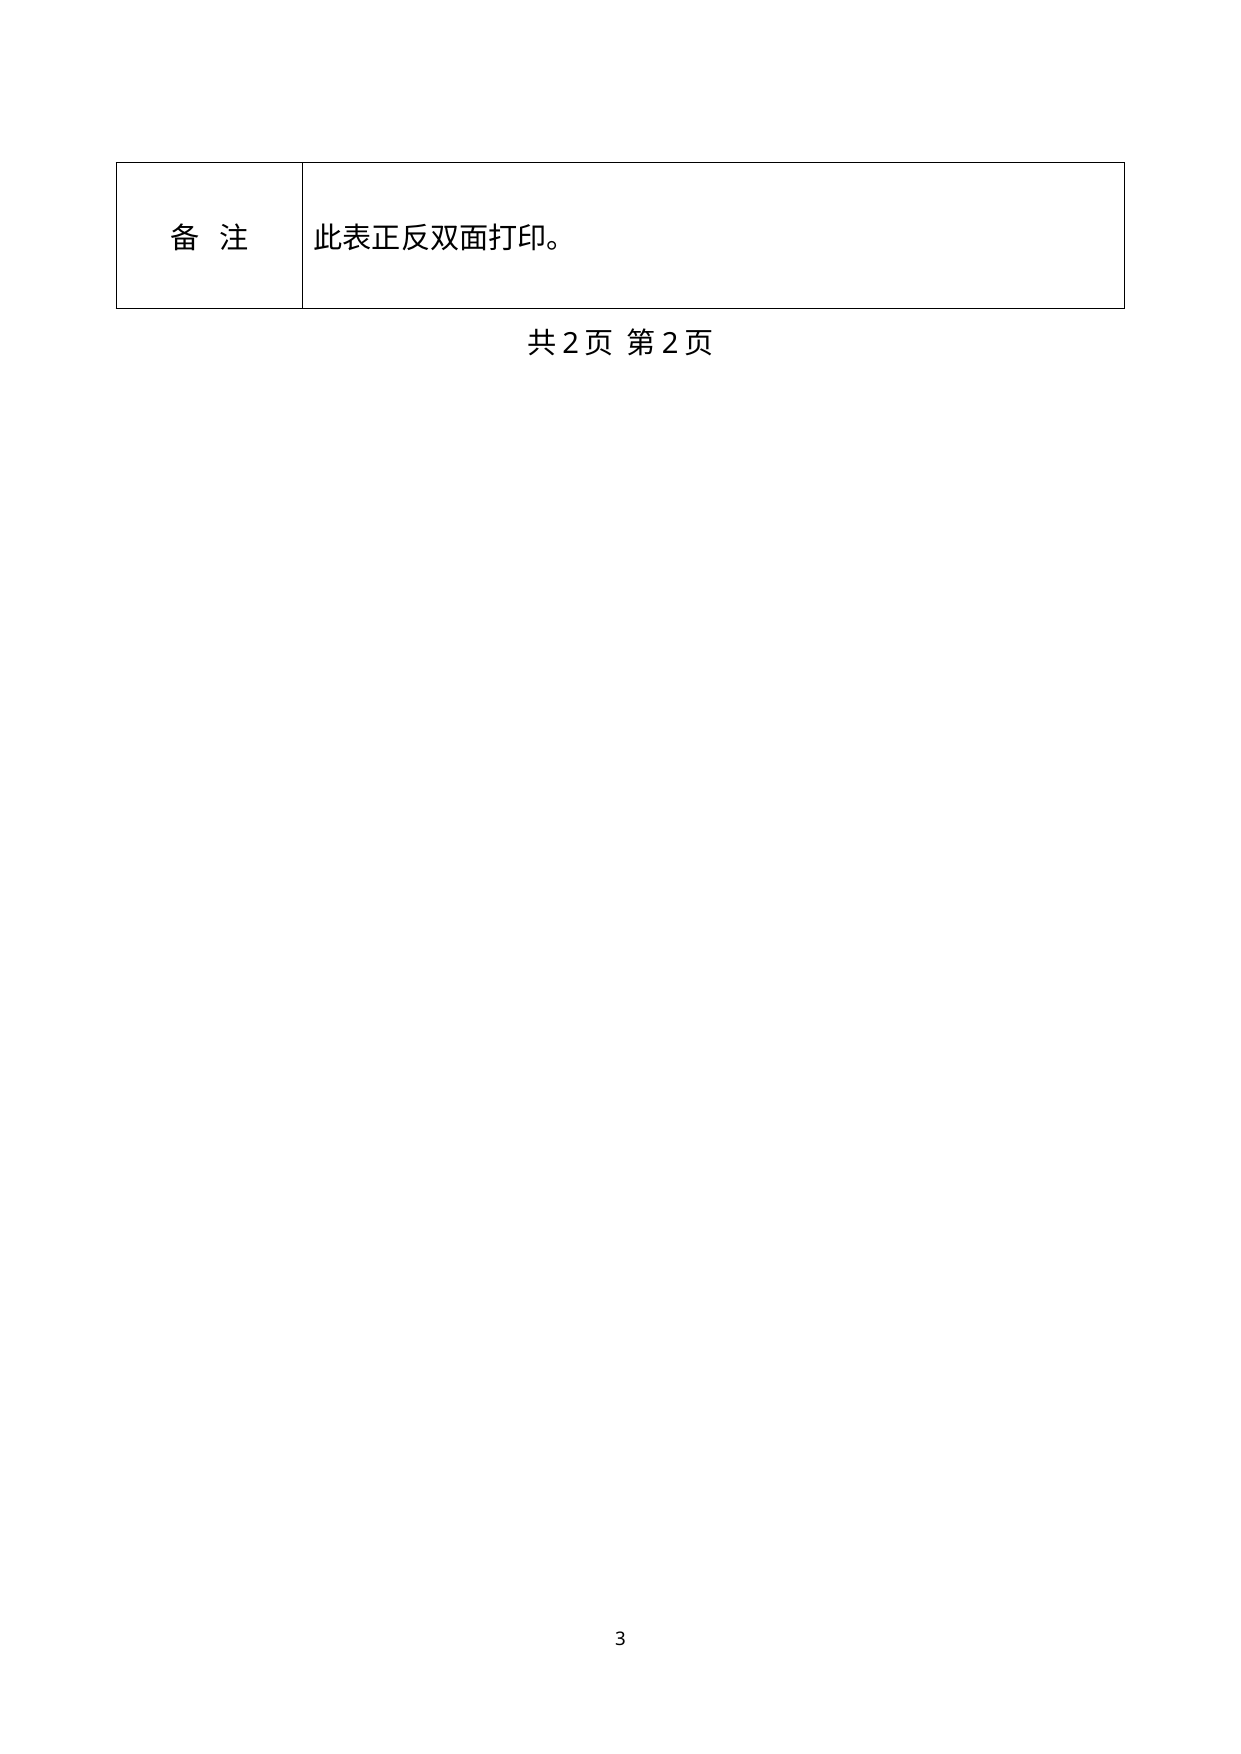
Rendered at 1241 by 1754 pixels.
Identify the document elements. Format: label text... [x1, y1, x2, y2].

table_cell 备 注 [117, 163, 302, 307]
text 共2页 第2页 [187, 309, 1053, 373]
table_cell 此表正反双面打印。 [303, 163, 1124, 307]
